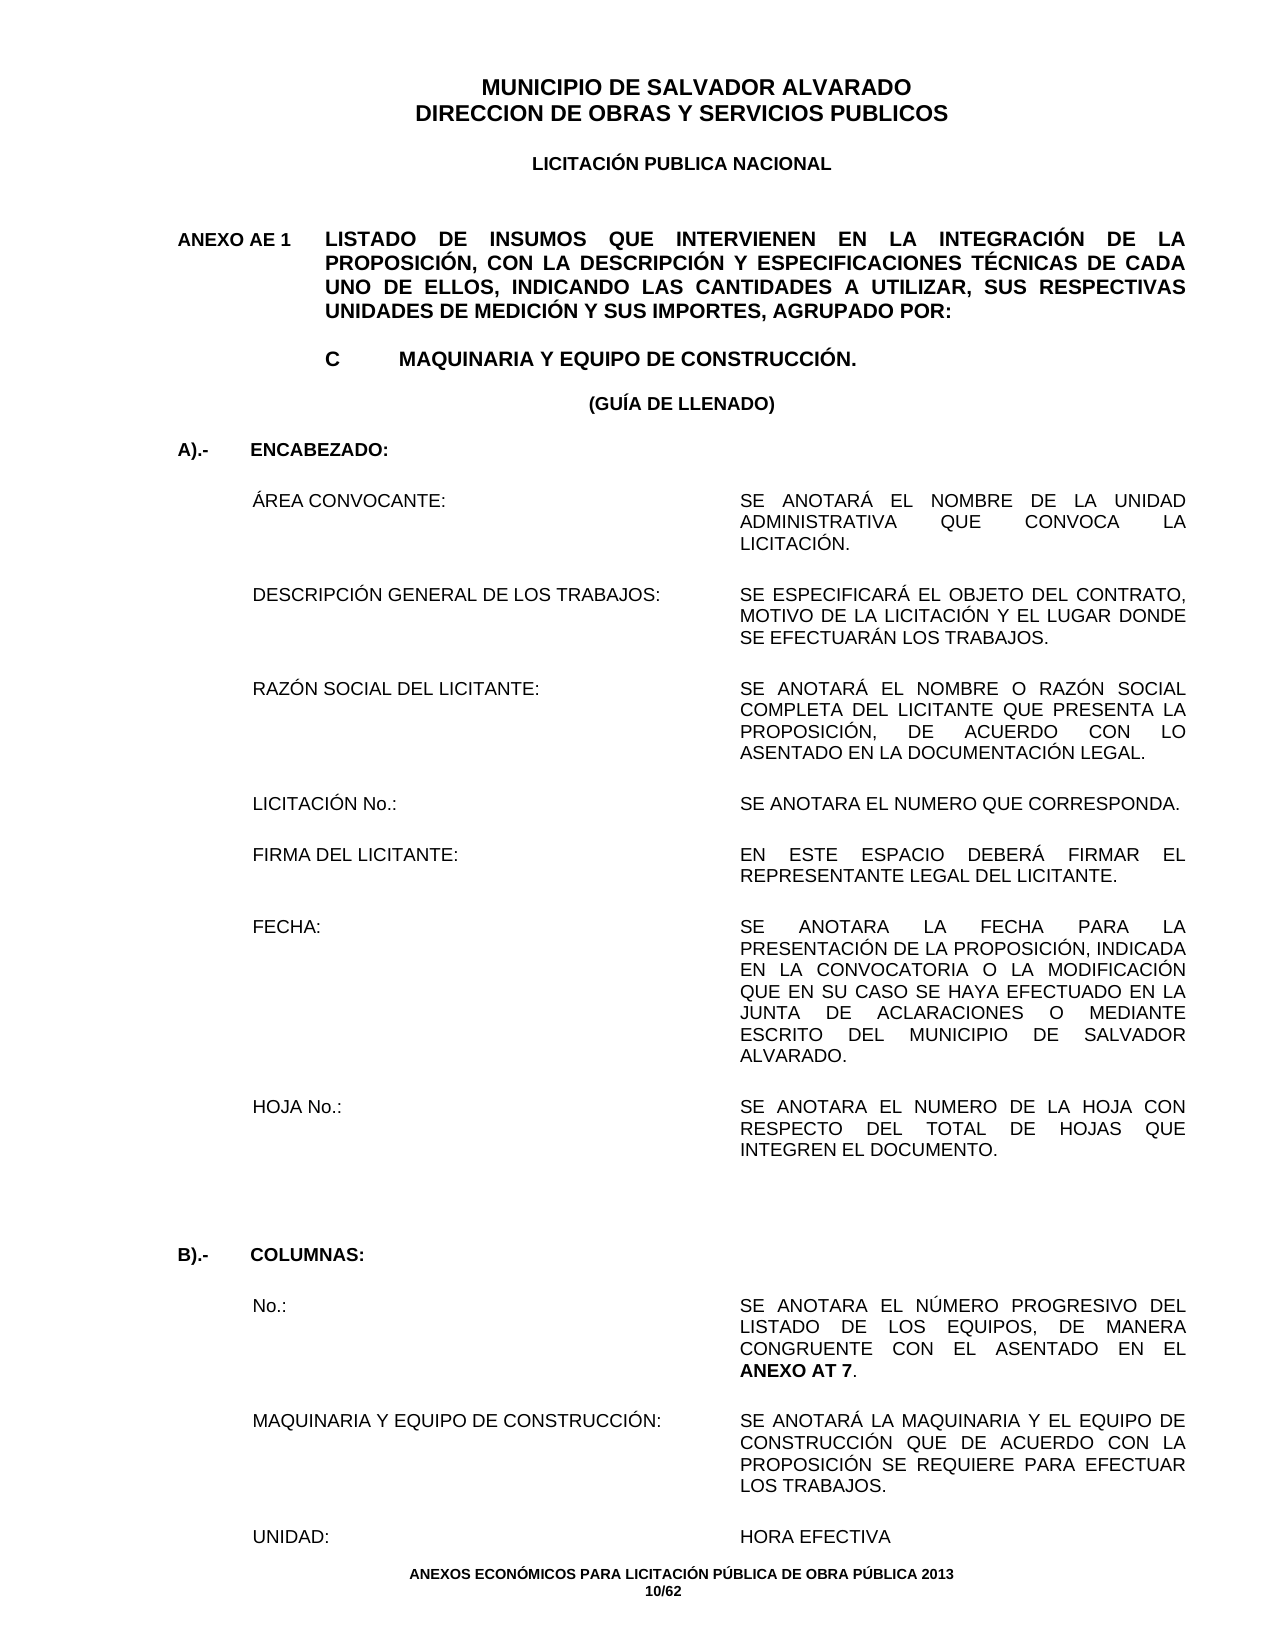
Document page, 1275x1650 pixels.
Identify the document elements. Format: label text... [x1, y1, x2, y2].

text A).- ENCABEZADO: [177, 436, 1181, 461]
text No.: SE ANOTARA EL NÚMERO PROGRESIVO DEL LISTADO DE LOS EQUIPOS, DE MANERA CONGRUENTE CON EL ASENTADO EN EL ANEXO AT 7. [252, 1295, 1186, 1381]
text UNIDAD: HORA EFECTIVA [252, 1526, 1186, 1547]
text MAQUINARIA Y EQUIPO DE CONSTRUCCIÓN: SE ANOTARÁ LA MAQUINARIA Y EL EQUIPO DE CONSTRUCCIÓN QUE DE ACUERDO CON LA PROPOSICIÓN SE REQUIERE PARA EFECTUAR LOS TRABAJOS. [252, 1410, 1186, 1496]
text LICITACIÓN No.: SE ANOTARA EL NUMERO QUE CORRESPONDA. [252, 793, 1186, 814]
text DESCRIPCIÓN GENERAL DE LOS TRABAJOS: SE ESPECIFICARÁ EL OBJETO DEL CONTRATO, MOTIVO DE LA LICITACIÓN Y EL LUGAR DONDE SE EFECTUARÁN LOS TRABAJOS. [252, 584, 1186, 648]
text FECHA: SE ANOTARA LA FECHA PARA LA PRESENTACIÓN DE LA PROPOSICIÓN, INDICADA EN LA CONVOCATORIA O LA MODIFICACIÓN QUE EN SU CASO SE HAYA EFECTUADO EN LA JUNTA DE ACLARACIONES O MEDIANTE ESCRITO DEL MUNICIPIO DE SALVADOR ALVARADO. [252, 916, 1186, 1067]
text FIRMA DEL LICITANTE: EN ESTE ESPACIO DEBERÁ FIRMAR EL REPRESENTANTE LEGAL DEL LICITANTE. [252, 844, 1186, 887]
text ÁREA CONVOCANTE: SE ANOTARÁ EL NOMBRE DE LA UNIDAD ADMINISTRATIVA QUE CONVOCA LA LICITACIÓN. [252, 490, 1186, 554]
text B).- COLUMNAS: [177, 1241, 1181, 1266]
text HOJA No.: SE ANOTARA EL NUMERO DE LA HOJA CON RESPECTO DEL TOTAL DE HOJAS QUE INTEGREN EL DOCUMENTO. [252, 1096, 1186, 1161]
text RAZÓN SOCIAL DEL LICITANTE: SE ANOTARÁ EL NOMBRE O RAZÓN SOCIAL COMPLETA DEL LICITANTE QUE PRESENTA LA PROPOSICIÓN, DE ACUERDO CON LO ASENTADO EN LA DOCUMENTACIÓN LEGAL. [252, 677, 1186, 764]
